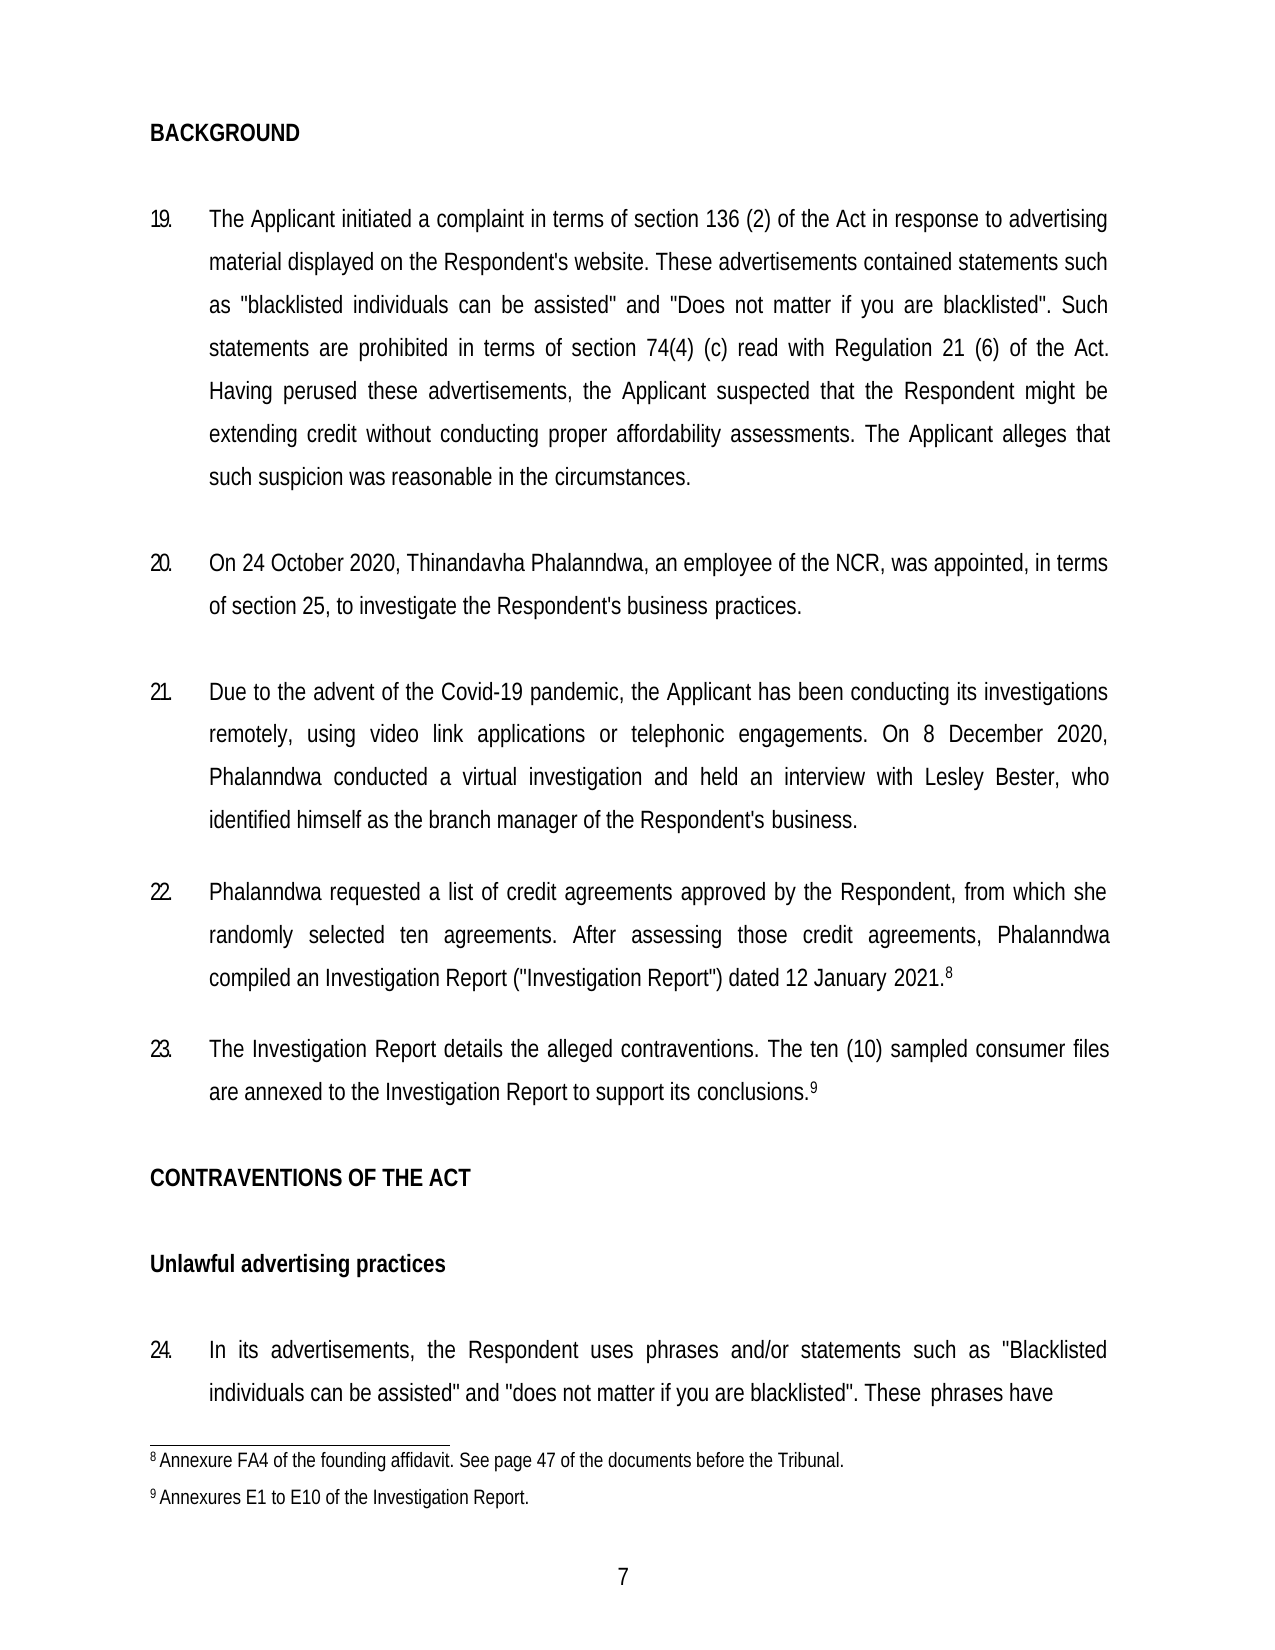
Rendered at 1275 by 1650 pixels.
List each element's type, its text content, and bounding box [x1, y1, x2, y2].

text 9 Annexures E1 to E10 of the Investigation Report. [150, 1485, 1125, 1509]
subtitle BACKGROUND [150, 118, 1125, 147]
text 24. In its advertisements, the Respondent uses phrases and/or statements such as "Blacklisted individuals can be assisted" and "does not matter if you are blacklisted". These phrases have [150, 1335, 1110, 1407]
text Unlawful advertising practices [150, 1249, 1125, 1278]
subtitle CONTRAVENTIONS OF THE ACT [150, 1163, 1125, 1192]
text 20. On 24 October 2020, Thinandavha Phalanndwa, an employee of the NCR, was appointed, in terms of section 25, to investigate the Respondent's business practices. [150, 548, 1110, 619]
text 22. Phalanndwa requested a list of credit agreements approved by the Respondent, from which she randomly selected ten agreements. After assessing those credit agreements, Phalanndwa compiled an Investigation Report ("Investigation Report") dated 12 January 2021.8 [150, 877, 1110, 991]
text 23. The Investigation Report details the alleged contraventions. The ten (10) sampled consumer files are annexed to the Investigation Report to support its conclusions.9 [150, 1034, 1110, 1106]
text 21. Due to the advent of the Covid-19 pandemic, the Applicant has been conducting its investigations remotely, using video link applications or telephonic engagements. On 8 December 2020, Phalanndwa conducted a virtual investigation and held an interview with Lesley Bester, who identified himself as the branch manager of the Respondent's business. [150, 677, 1110, 834]
text 8 Annexure FA4 of the founding affidavit. See page 47 of the documents before the Tribunal. [150, 1448, 1125, 1472]
text 19. The Applicant initiated a complaint in terms of section 136 (2) of the Act in response to advertising material displayed on the Respondent's website. These advertisements contained statements such as "blacklisted individuals can be assisted" and "Does not matter if you are blacklisted". Such statements are prohibited in terms of section 74(4) (c) read with Regulation 21 (6) of the Act. Having perused these advertisements, the Applicant suspected that the Respondent might be extending credit without conducting proper affordability assessments. The Applicant alleges that such suspicion was reasonable in the circumstances. [150, 204, 1110, 490]
